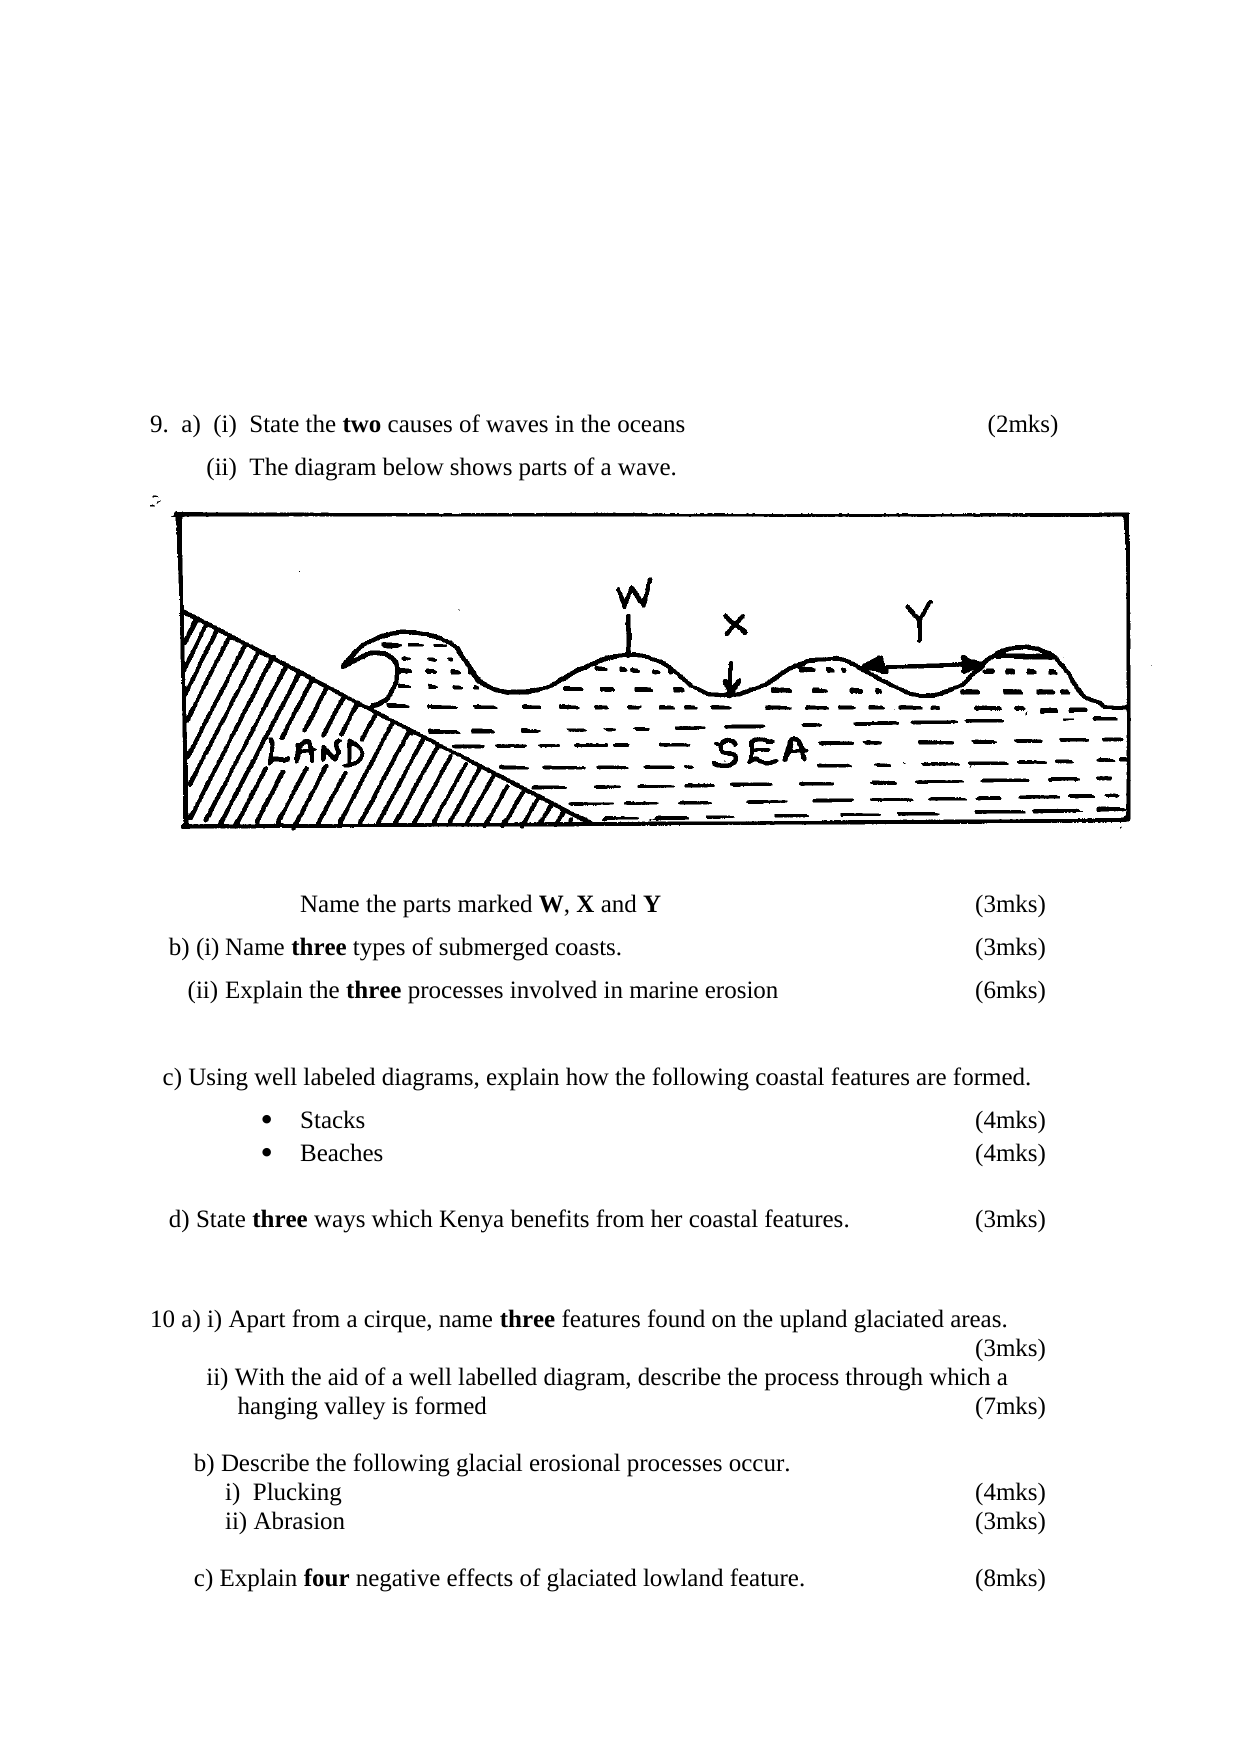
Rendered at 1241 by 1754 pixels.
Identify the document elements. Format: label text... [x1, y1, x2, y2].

picture [150, 495, 1163, 833]
text hanging valley is formed (7mks) [150, 1391, 1090, 1419]
text b) Describe the following glacial erosional processes occur. [150, 1448, 1090, 1477]
text 9. a) (i) State the two causes of waves in the oceans (2mks) [150, 409, 1090, 437]
text i) Plucking (4mks) [225, 1477, 1090, 1506]
text (ii) The diagram below shows parts of a wave. [150, 452, 1090, 481]
list Stacks (4mks) [262, 1105, 1090, 1133]
text b) (i) Name three types of submerged coasts. (3mks) [150, 932, 1090, 961]
text d) State three ways which Kenya benefits from her coastal features. (3mks) [150, 1204, 1090, 1233]
text (ii) Explain the three processes involved in marine erosion (6mks) [150, 975, 1090, 1004]
text c) Using well labeled diagrams, explain how the following coastal features are formed. [150, 1062, 1090, 1090]
text 10 a) i) Apart from a cirque, name three features found on the upland glaciated areas. (3mks) [150, 1304, 1090, 1362]
text Name the parts marked W, X and Y (3mks) [225, 889, 1090, 918]
text ii) With the aid of a well labelled diagram, describe the process through which a [150, 1362, 1090, 1391]
text c) Explain four negative effects of glaciated lowland feature. (8mks) [150, 1563, 1090, 1592]
text ii) Abrasion (3mks) [150, 1506, 1090, 1534]
list Beaches (4mks) [262, 1138, 1090, 1167]
